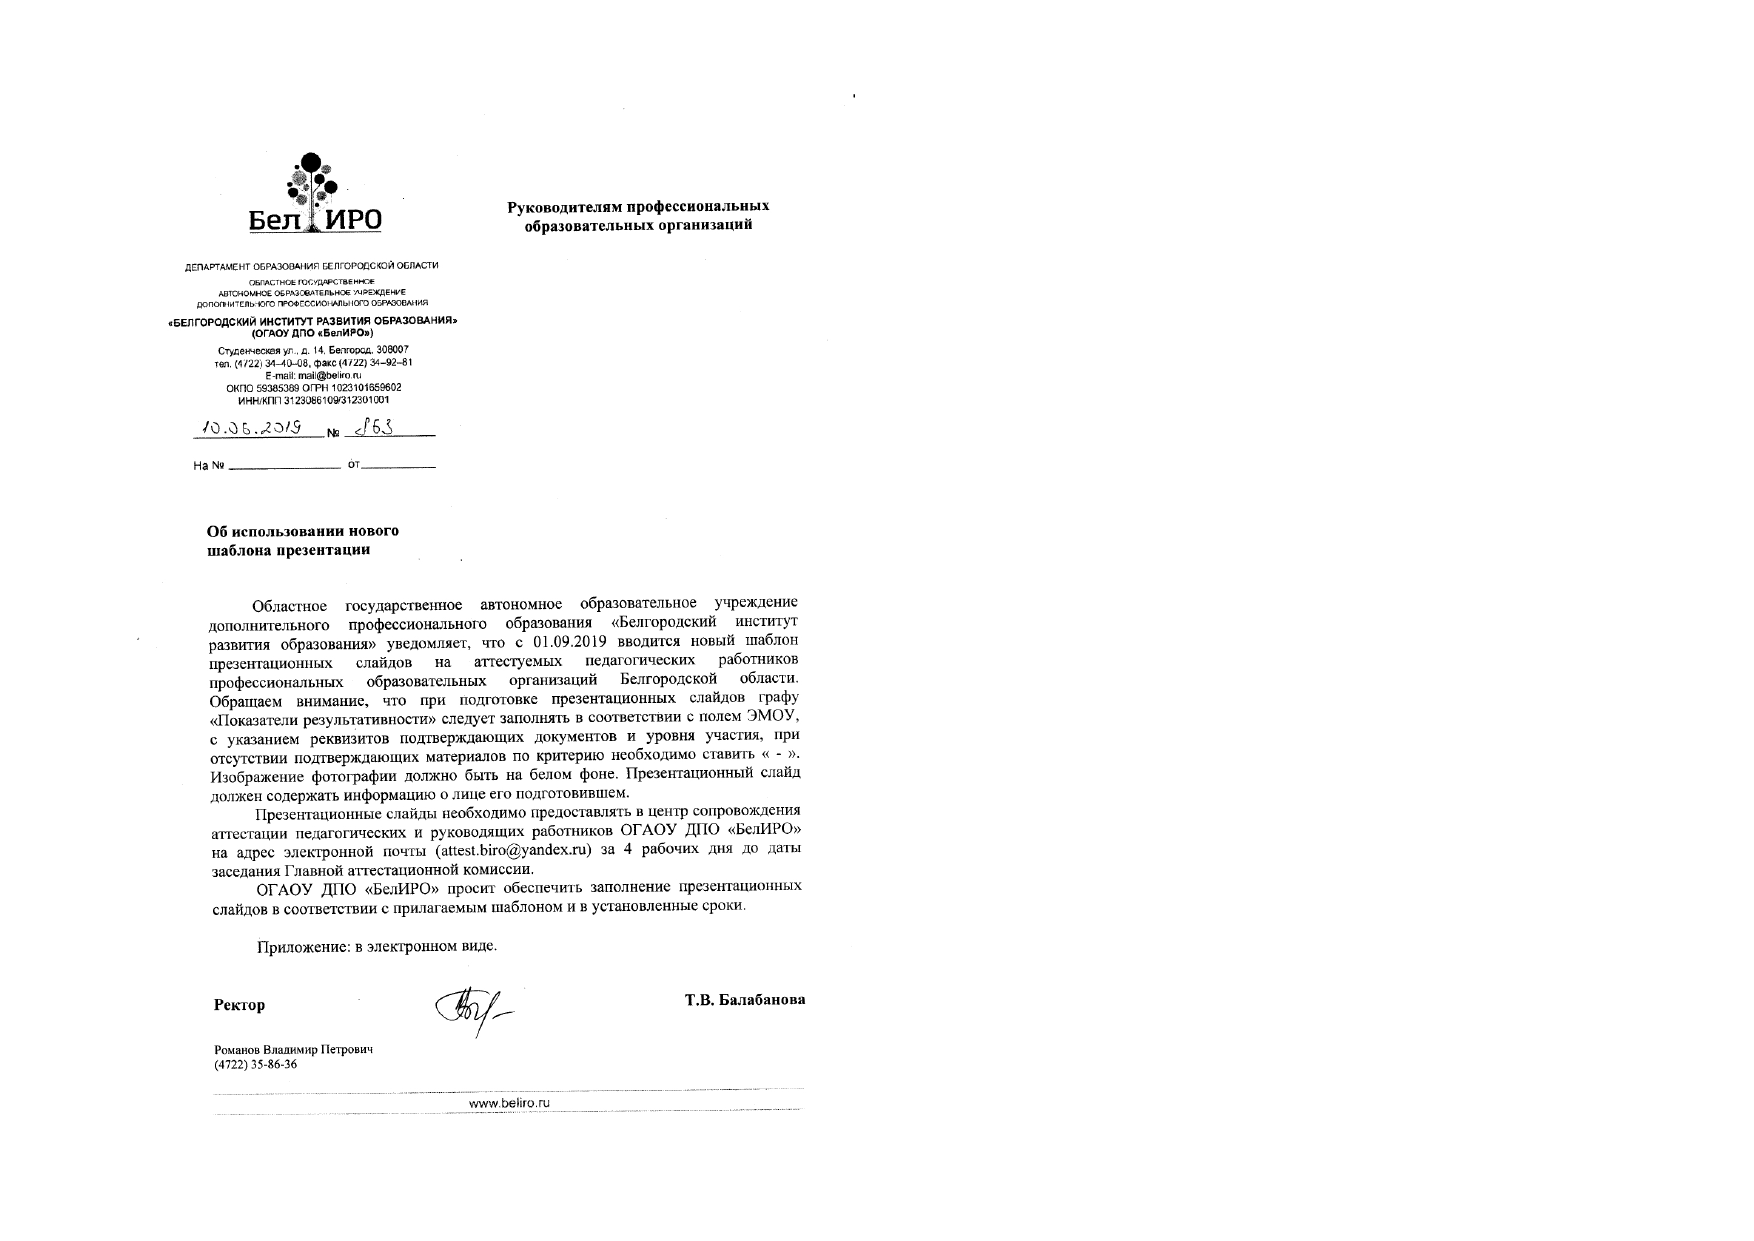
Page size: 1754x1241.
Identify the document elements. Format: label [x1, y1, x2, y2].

picture [103, 88, 855, 1152]
